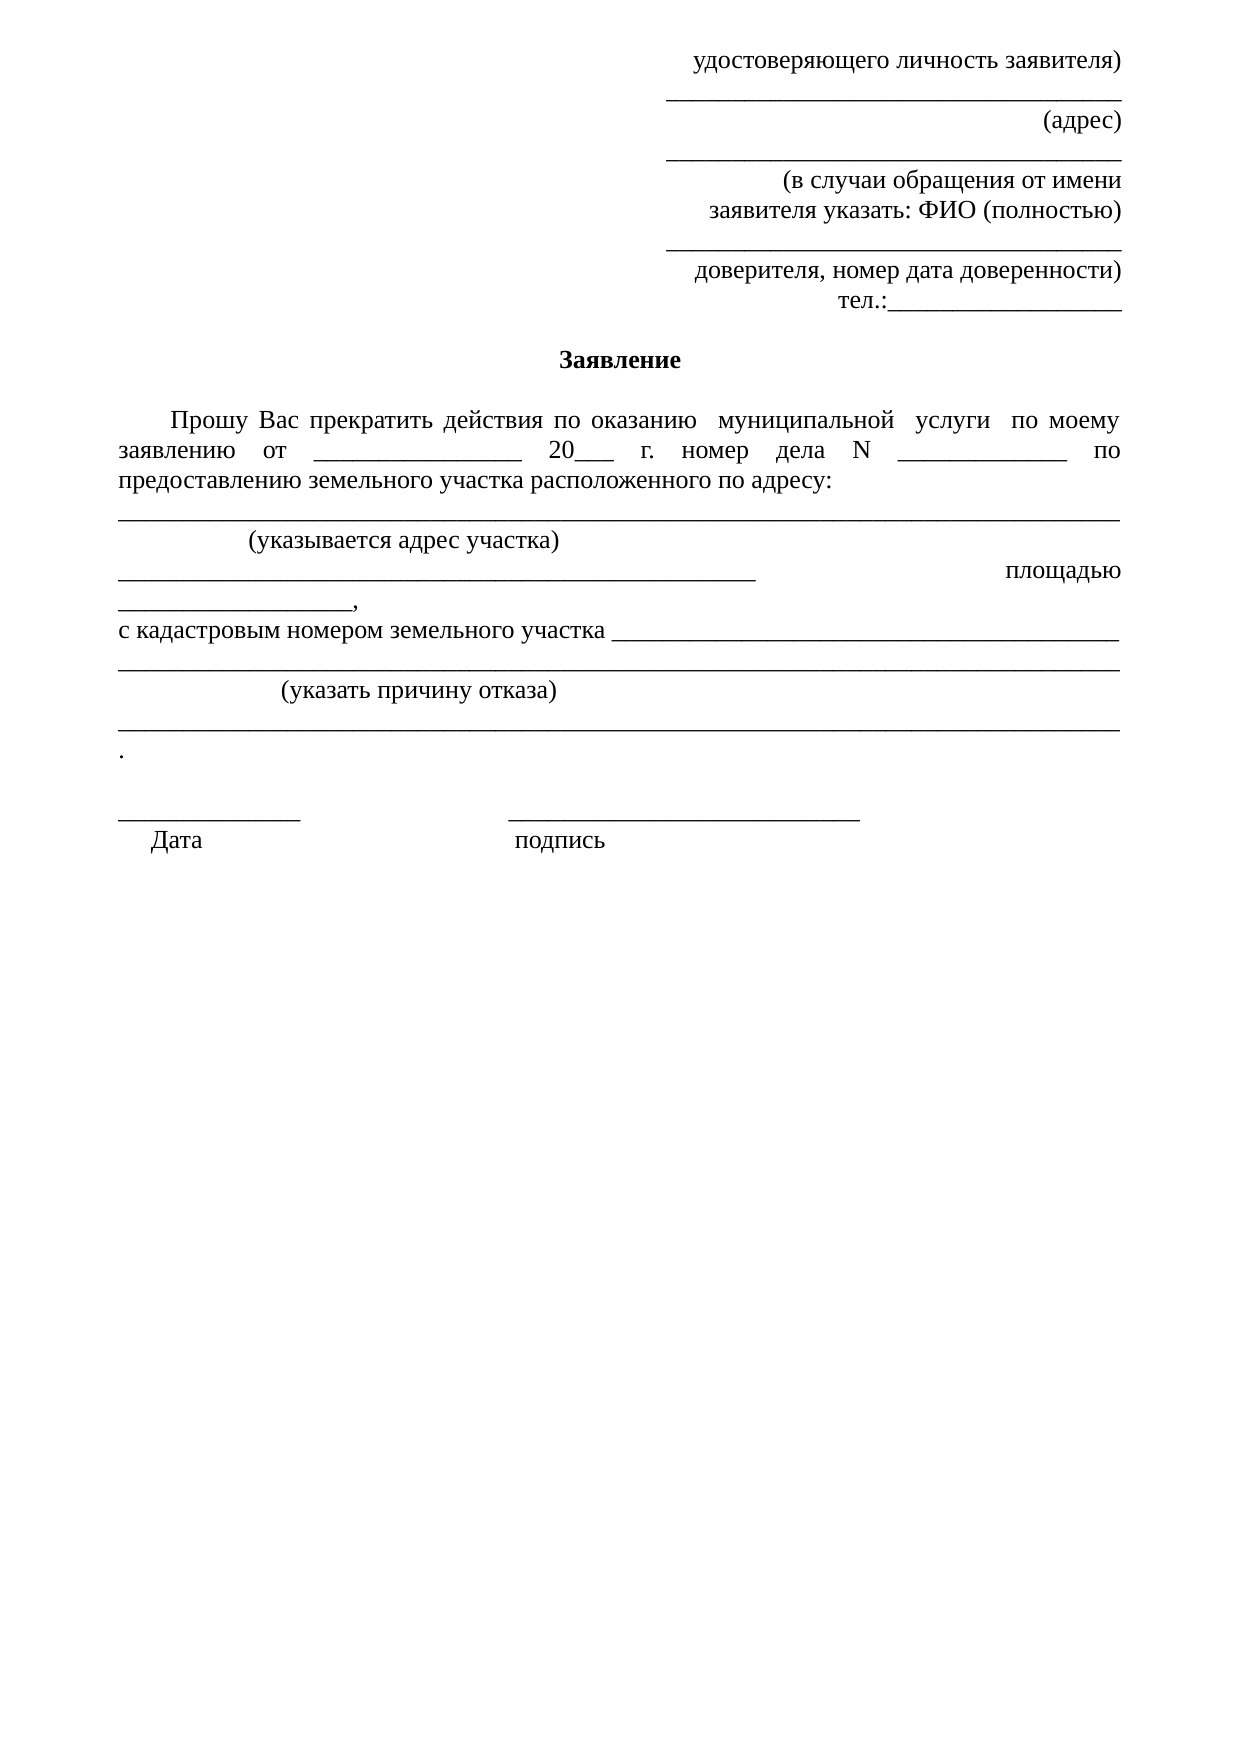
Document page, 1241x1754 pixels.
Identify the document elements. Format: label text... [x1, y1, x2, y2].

text (указывается адрес участка) [118, 524, 1122, 554]
text _____________________________________________________________________________ [118, 644, 1122, 674]
text ______________ ___________________________ [118, 794, 1122, 824]
text с кадастровым номером земельного участка _______________________________________ [118, 614, 1122, 644]
text _____________________________________________________________________________ [118, 494, 1122, 524]
text _________________________________________________ площадью __________________, [118, 554, 1122, 614]
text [118, 74, 1122, 104]
text Прошу Вас прекратить действия по оказанию муниципальной услуги по моему заявлению от ________________ 20___ г. номер дела N _____________ по предоставлению земельного участка расположенного по адресу: [118, 404, 1122, 494]
text Дата подпись [118, 824, 1122, 854]
text Заявление [118, 344, 1122, 374]
text ___________________________________ [118, 224, 1122, 254]
text (указать причину отказа) [118, 674, 1122, 704]
text (в случаи обращения от имени [118, 164, 1122, 194]
text доверителя, номер дата доверенности) [118, 254, 1122, 284]
text _____________________________________________________________________________. [118, 704, 1122, 764]
text удостоверяющего личность заявителя) [118, 44, 1122, 74]
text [118, 134, 1122, 164]
text (адрес) [118, 104, 1122, 134]
text заявителя указать: ФИО (полностью) [118, 194, 1122, 224]
text тел.:__________________ [118, 284, 1122, 314]
